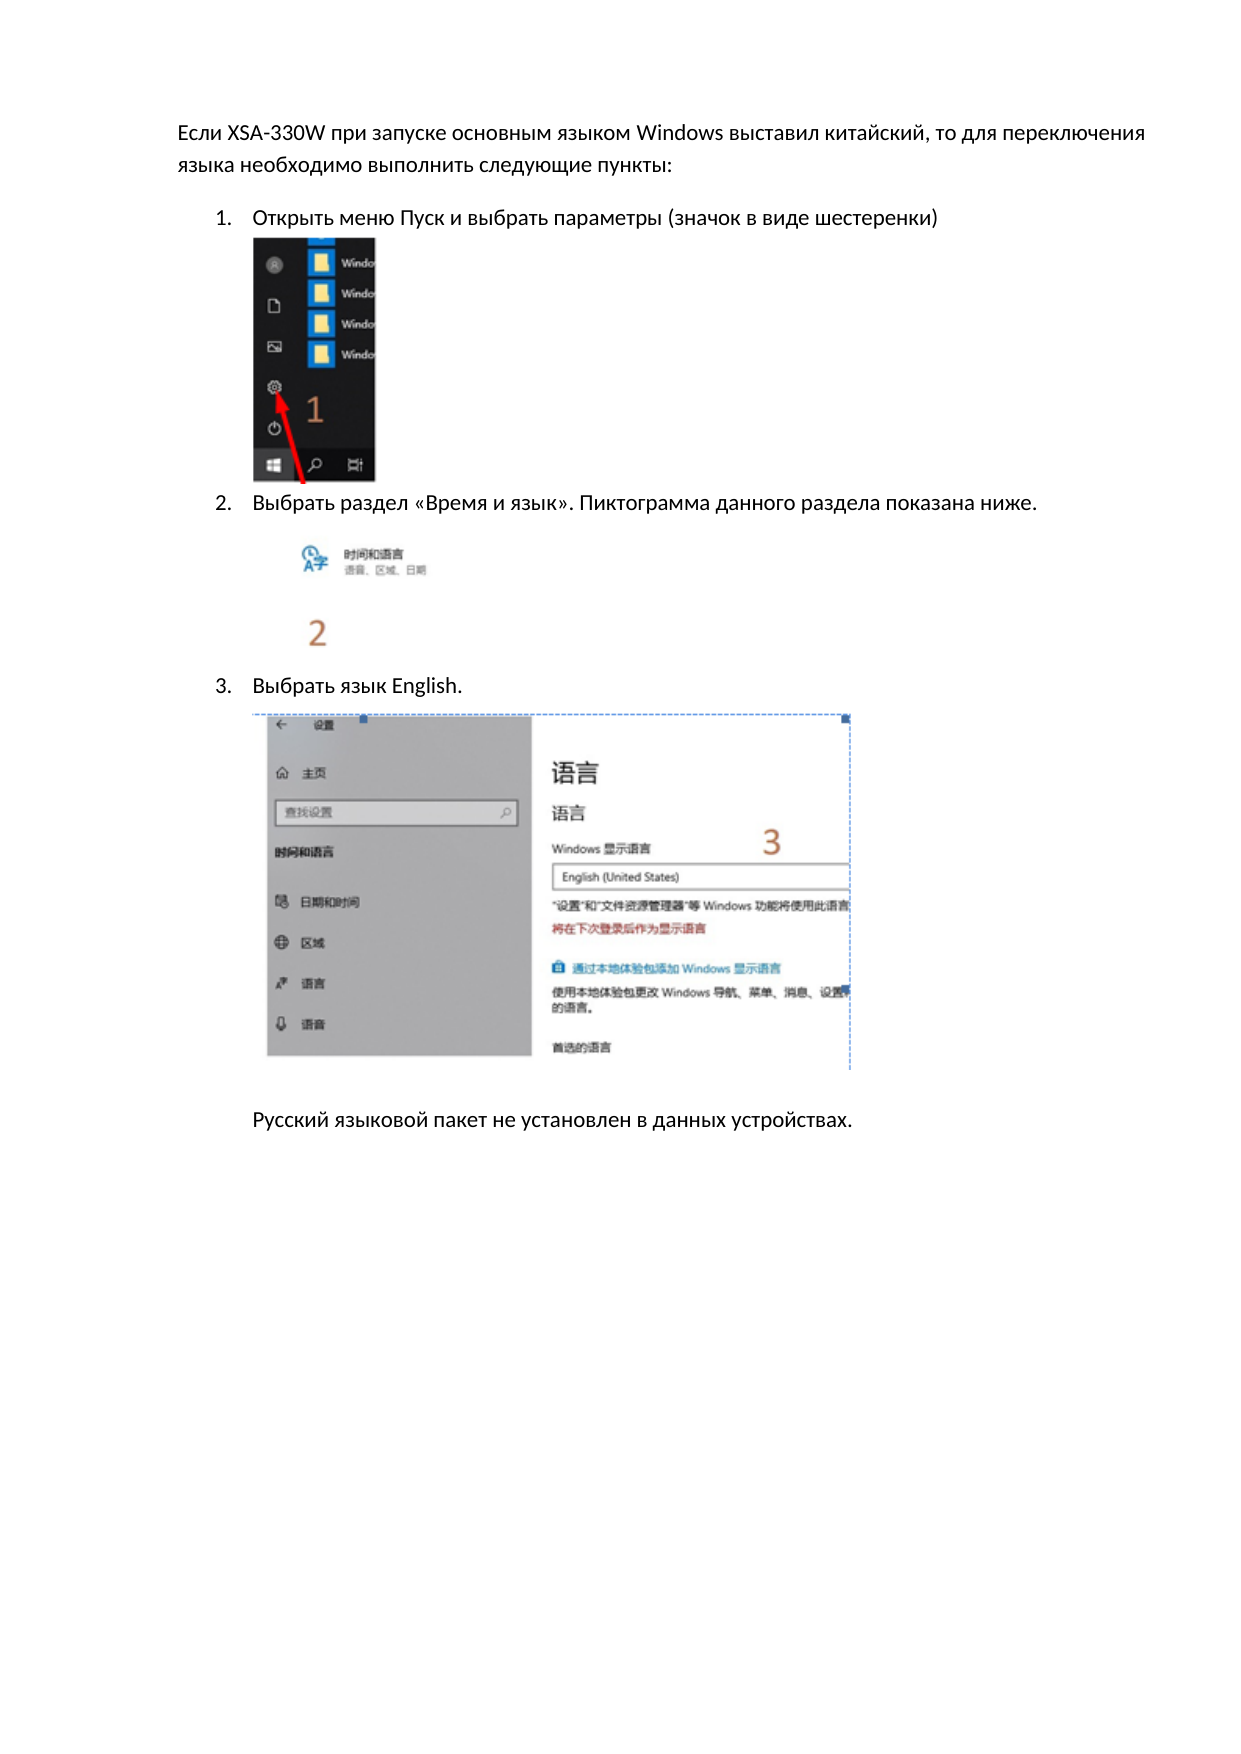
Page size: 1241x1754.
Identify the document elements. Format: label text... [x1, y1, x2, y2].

list Открыть меню Пуск и выбрать параметры (значок в виде шестеренки) [215, 203, 1152, 231]
list Русский языковой пакет не установлен в данных устройствах. [252, 1106, 1152, 1133]
picture [252, 703, 851, 1070]
text Если XSA-330W при запуске основным языком Windows выставил китайский, то для переключения языка необходимо выполнить следующие пункты: [177, 118, 1152, 178]
picture [252, 520, 470, 668]
picture [252, 235, 378, 484]
list Выбрать раздел «Время и язык». Пиктограмма данного раздела показана ниже. [215, 488, 1152, 516]
list Выбрать язык English. [215, 671, 1152, 699]
